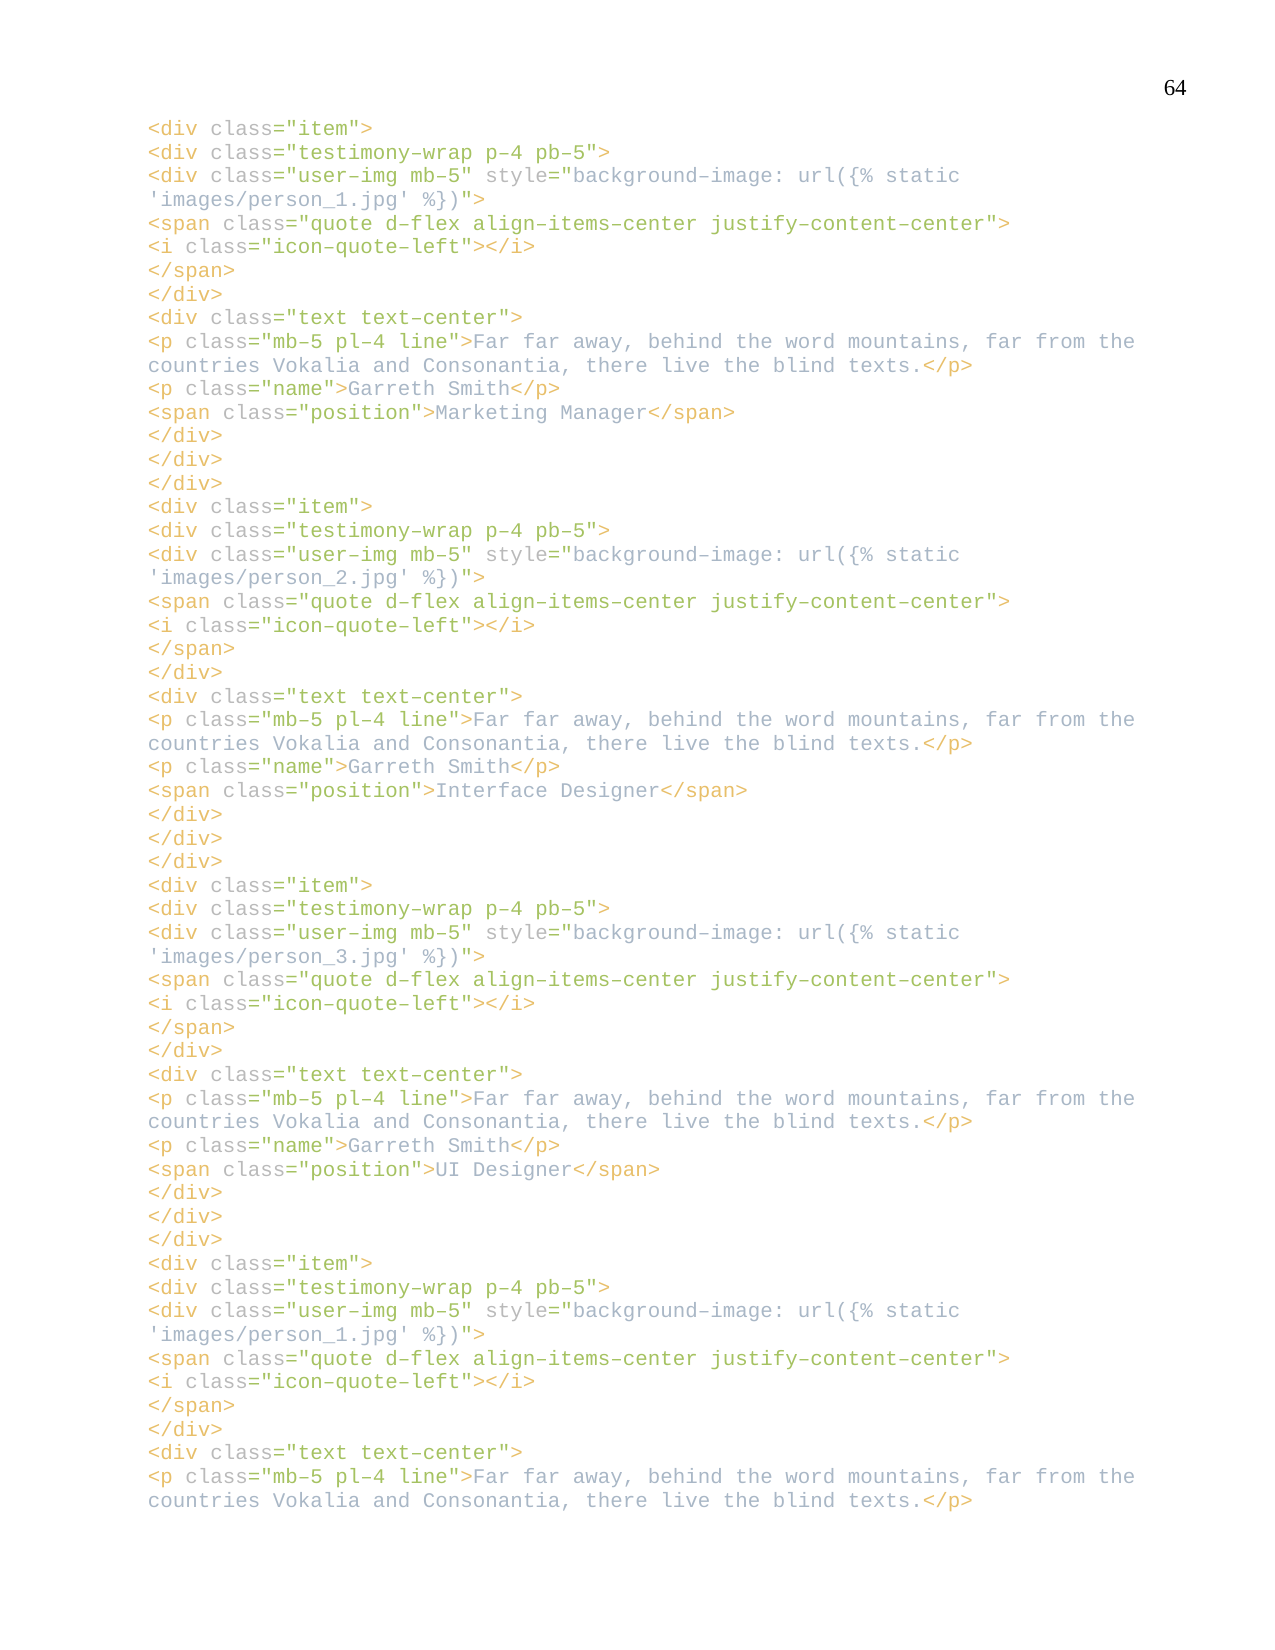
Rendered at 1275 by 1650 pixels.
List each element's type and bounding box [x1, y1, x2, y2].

text [148, 118, 1186, 1513]
